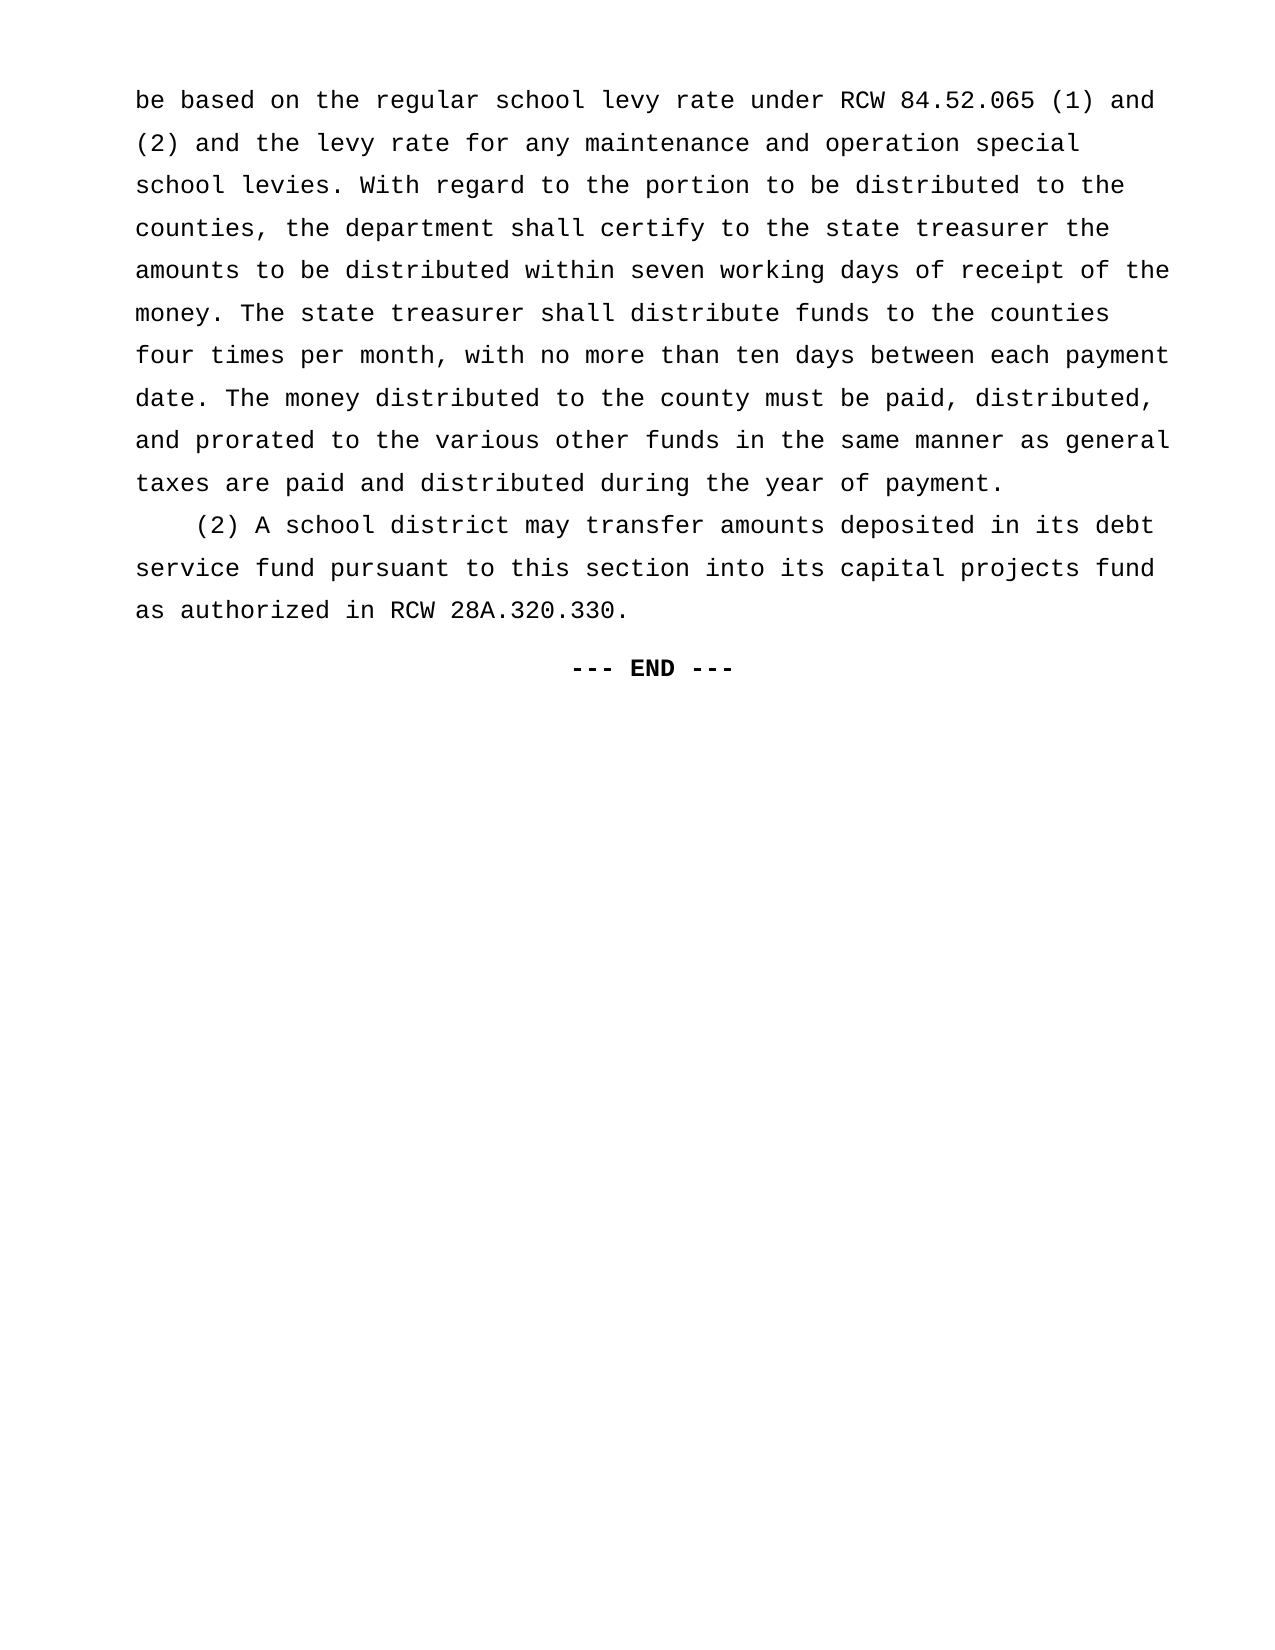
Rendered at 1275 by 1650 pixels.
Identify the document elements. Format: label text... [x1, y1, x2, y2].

text (2) A school district may transfer amounts deposited in its debt service fund pursuant to this section into its capital projects fund as authorized in RCW 28A.320.330. [135, 500, 1170, 627]
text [135, 75, 1170, 500]
text --- END --- [135, 656, 1170, 684]
